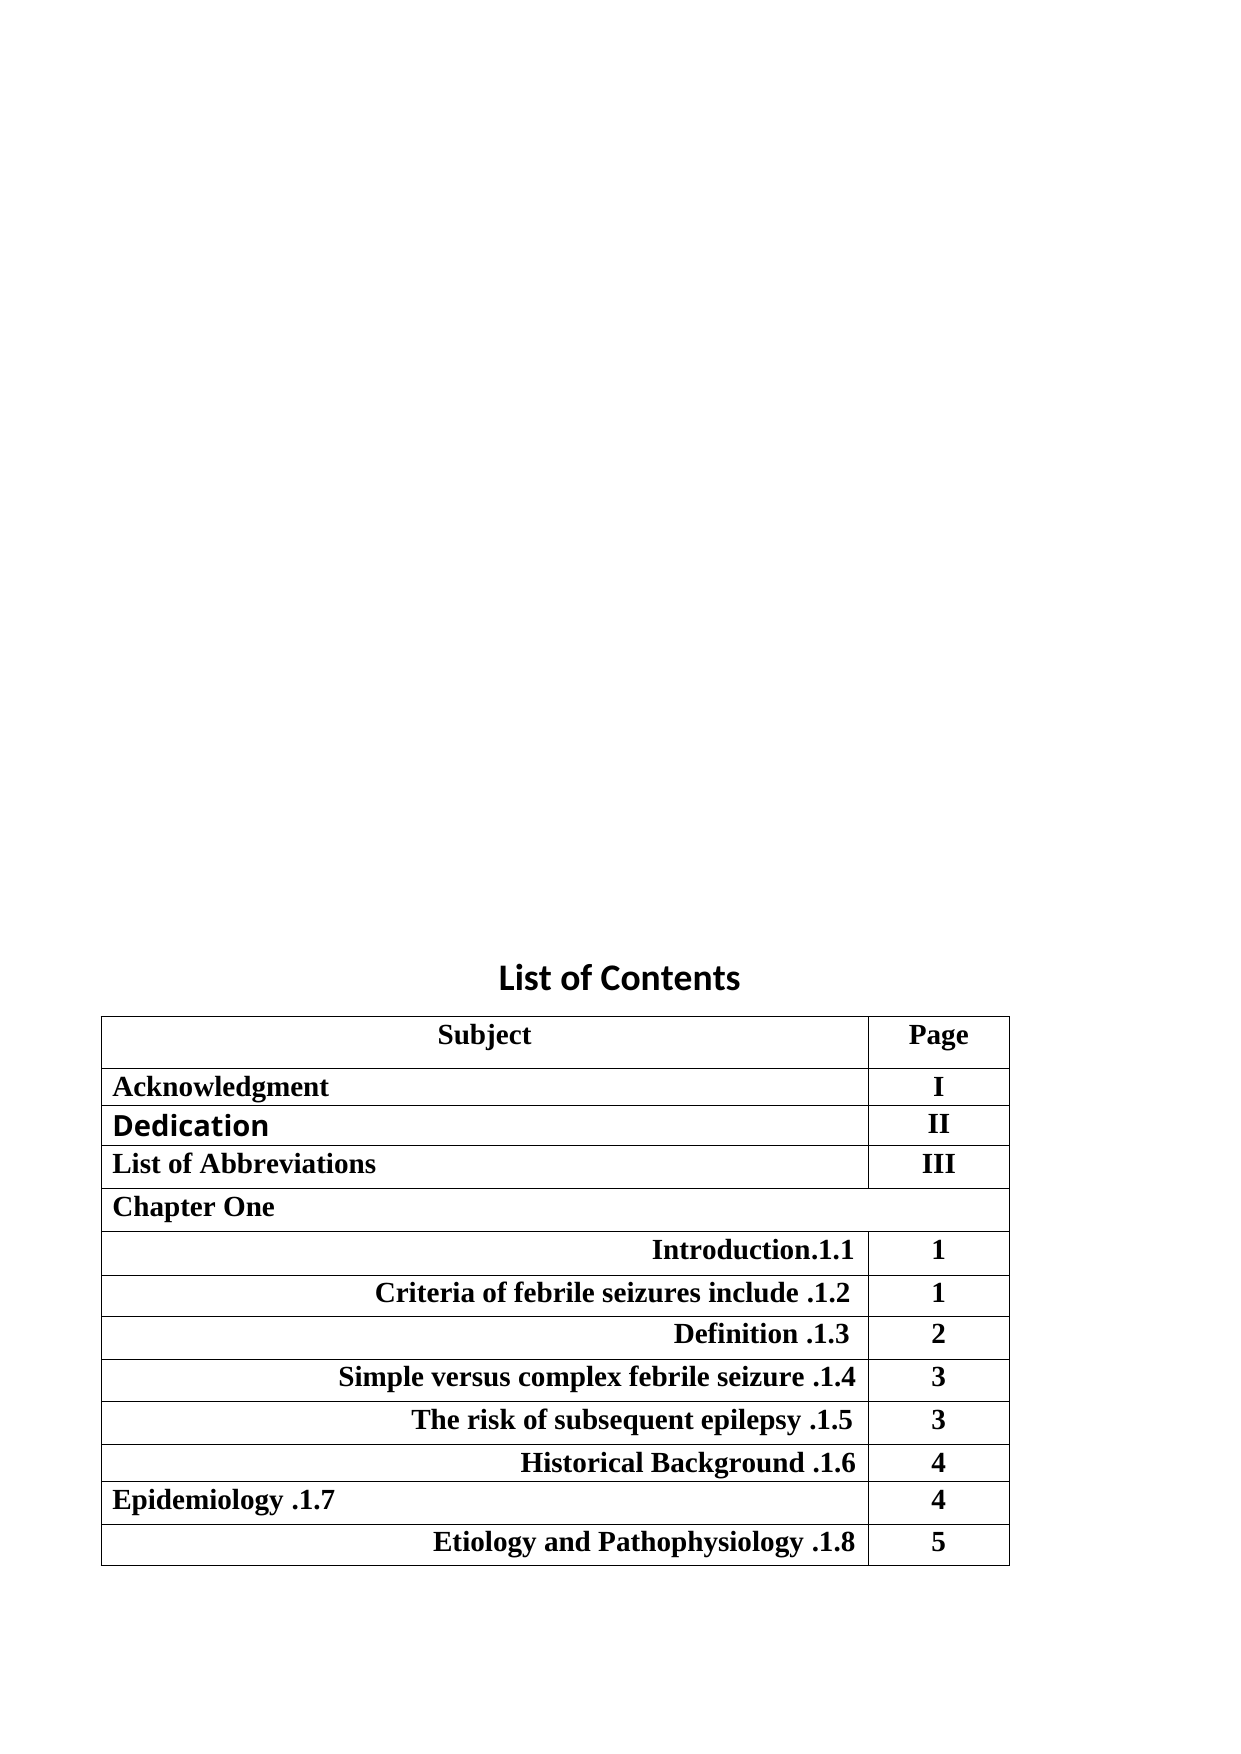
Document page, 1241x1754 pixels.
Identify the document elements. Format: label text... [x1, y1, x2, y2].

table_cell 3 [869, 1360, 1009, 1401]
table_cell 5 [869, 1525, 1009, 1565]
table_cell ΙΙ [869, 1106, 1009, 1145]
table_header Subject [102, 1017, 868, 1068]
table_cell 1.8. Etiology and Pathophysiology [102, 1525, 868, 1565]
table_cell 1.5. The risk of subsequent epilepsy [102, 1402, 868, 1444]
table_cell 1.2. Criteria of febrile seizures include [102, 1276, 868, 1316]
table_cell 1.4. Simple versus complex febrile seizure [102, 1360, 868, 1401]
table_cell 1 [869, 1232, 1009, 1274]
table_header Page [869, 1017, 1009, 1068]
table_cell 1.3. Definition [102, 1317, 868, 1358]
table_cell List of Abbreviations [102, 1146, 868, 1188]
text List of Contents [112, 954, 1128, 999]
table_cell 4 [869, 1482, 1009, 1523]
table_cell 2 [869, 1317, 1009, 1358]
table_cell Dedication [102, 1106, 868, 1145]
table_cell 4 [869, 1445, 1009, 1481]
table_cell Ι [869, 1069, 1009, 1105]
table_cell 1 [869, 1276, 1009, 1316]
table_cell Chapter One [102, 1189, 1009, 1231]
table_cell III [869, 1146, 1009, 1188]
table_cell 1.1.Introduction [102, 1232, 868, 1274]
table_cell 1.7. Epidemiology [102, 1482, 868, 1523]
table_cell Acknowledgment [102, 1069, 868, 1105]
table_cell 3 [869, 1402, 1009, 1444]
table_cell 1.6. Historical Background [102, 1445, 868, 1481]
